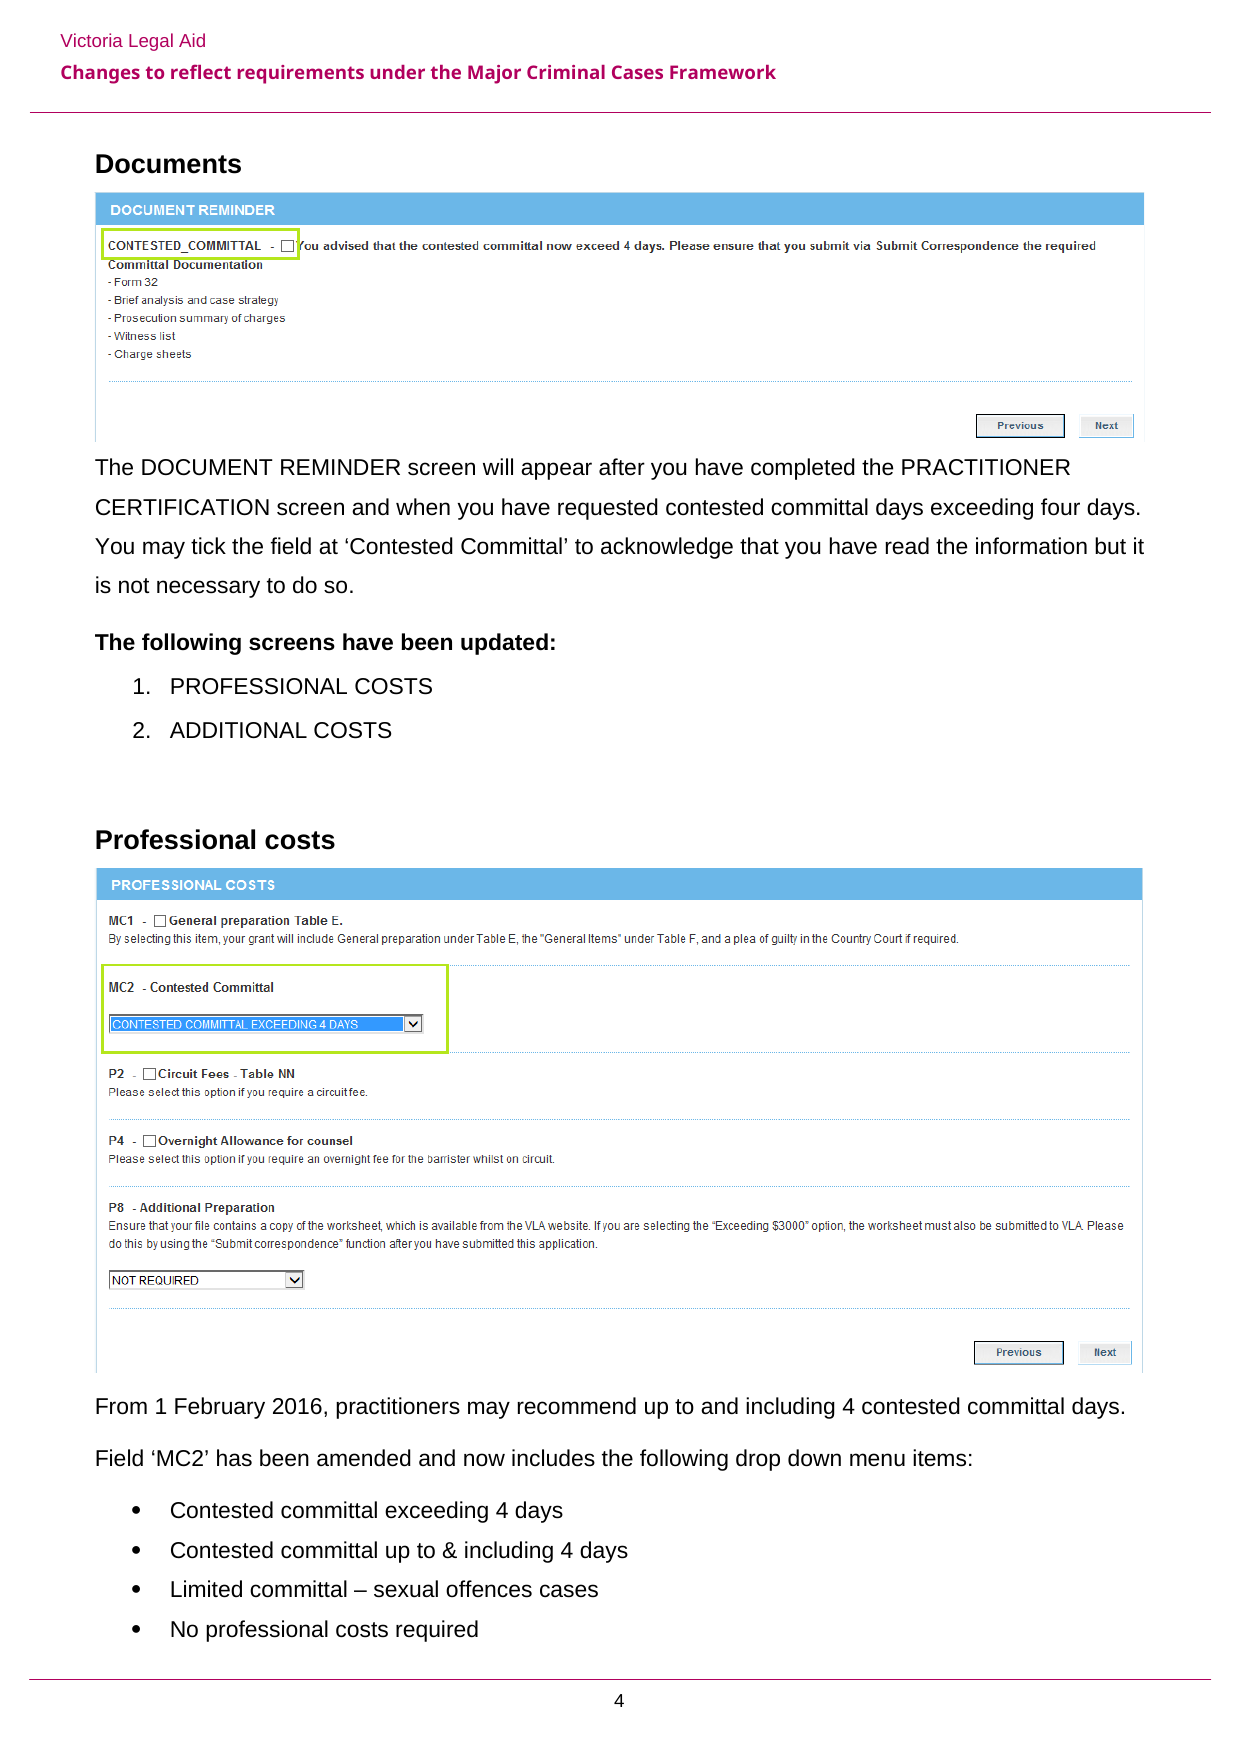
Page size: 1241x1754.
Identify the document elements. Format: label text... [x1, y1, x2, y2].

list ADDITIONAL COSTS [132, 712, 1146, 743]
list Limited committal – sexual offences cases [132, 1576, 1146, 1602]
list Contested committal exceeding 4 days [132, 1497, 1146, 1523]
list PROFESSIONAL COSTS [132, 668, 1146, 699]
picture [94, 191, 1145, 442]
text The DOCUMENT REMINDER screen will appear after you have completed the PRACTITIONER CERTIFICATION screen and when you have requested contested committal days exceeding four days. You may tick the field at ‘Contested Committal’ to acknowledge that you have read the information but it is not necessary to do so. [94, 454, 1146, 599]
text From 1 February 2016, practitioners may recommend up to and including 4 contested committal days. [94, 1393, 1146, 1419]
picture [94, 868, 1145, 1381]
text Field ‘MC2’ has been amended and now includes the following drop down menu items: [94, 1445, 1146, 1471]
text The following screens have been updated: [94, 624, 1146, 656]
subtitle Professional costs [94, 824, 1146, 856]
subtitle Documents [94, 148, 1146, 179]
list Contested committal up to & including 4 days [132, 1537, 1146, 1563]
list No professional costs required [132, 1616, 1146, 1642]
